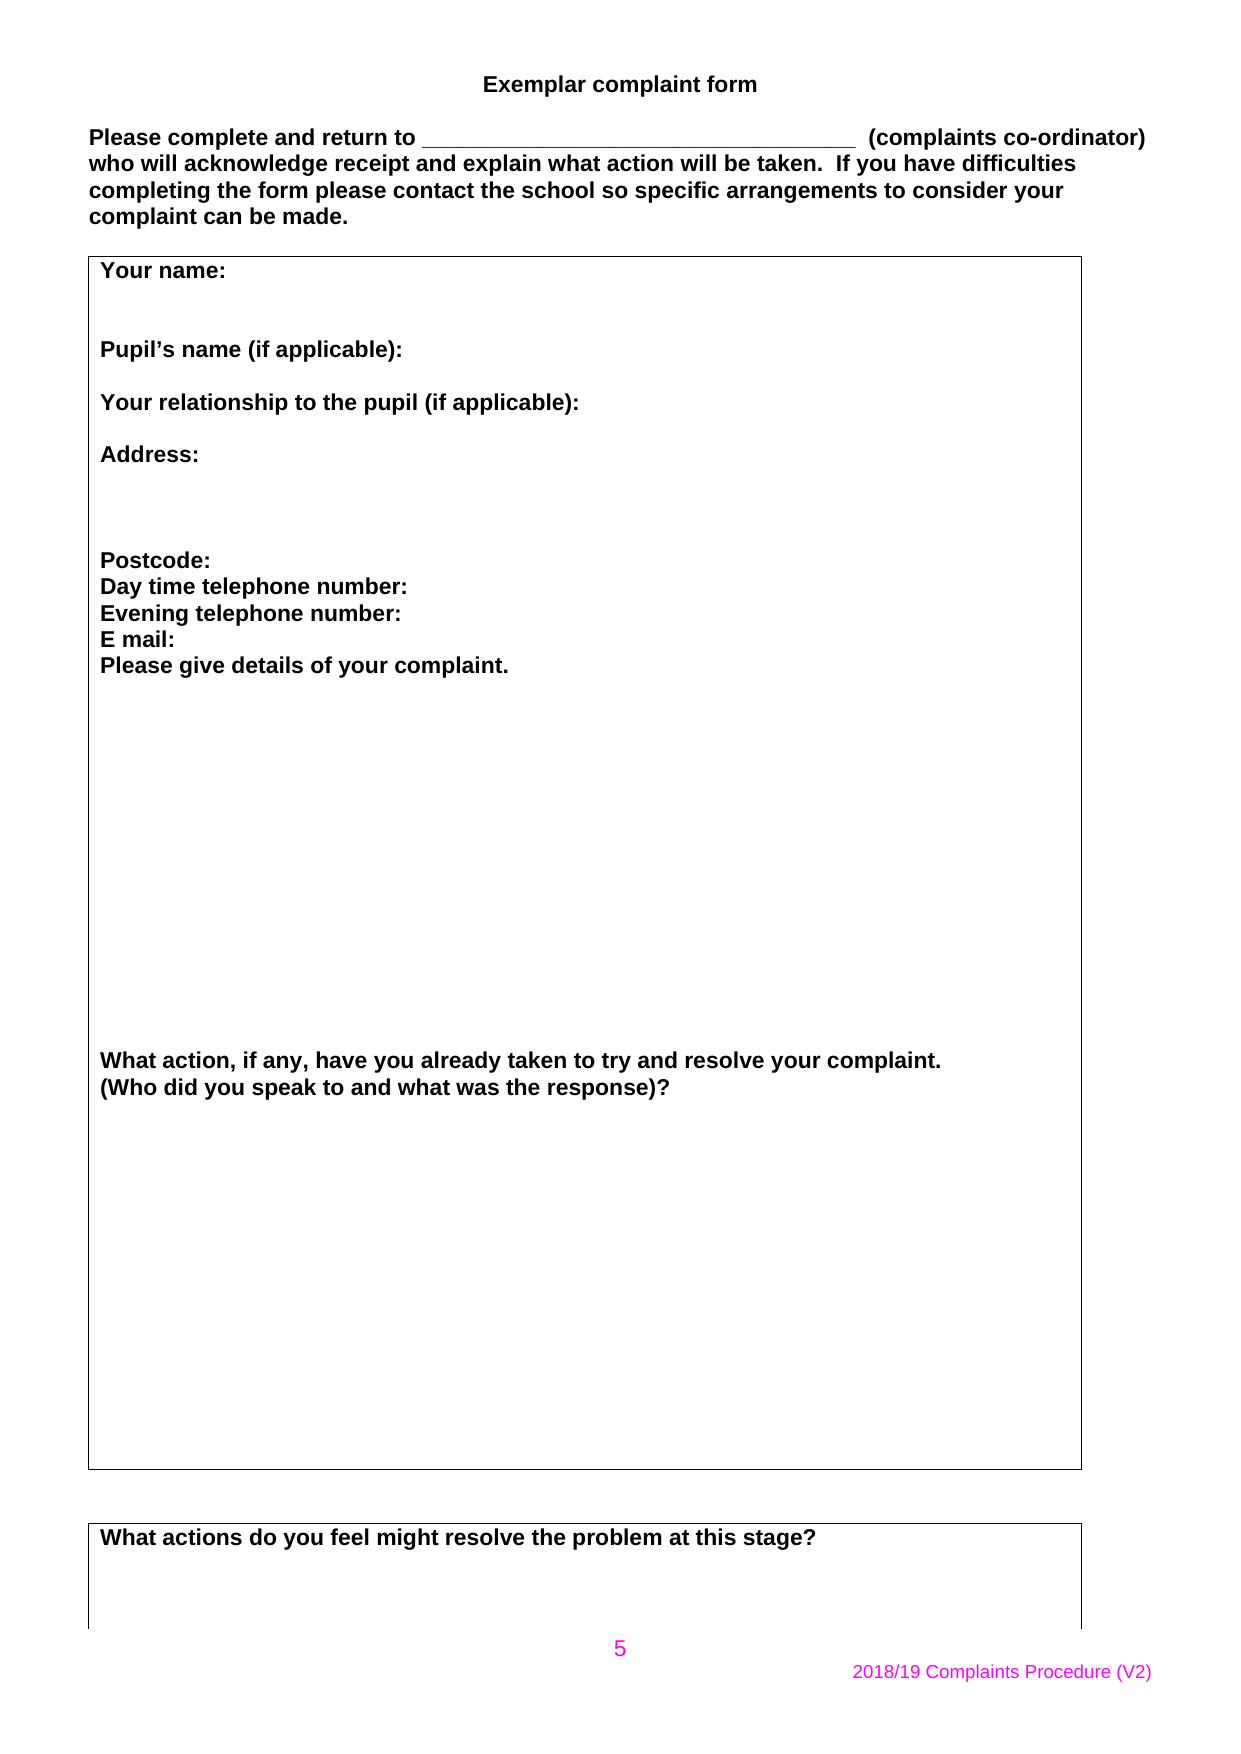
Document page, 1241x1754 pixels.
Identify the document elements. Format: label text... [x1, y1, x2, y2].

table_cell Address: Postcode: Day time telephone number: Evening telephone number: E mail: [89, 441, 1081, 652]
table_cell Your relationship to the pupil (if applicable): [89, 389, 1081, 441]
text Please complete and return to __________________________________ (complaints co-ordinator) who will acknowledge receipt and explain what action will be taken. If you have difficulties completing the form please contact the school so specific arrangements to consider your complaint can be made. [88, 124, 1152, 229]
table_cell Pupil’s name (if applicable): [89, 336, 1081, 389]
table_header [89, 1524, 1081, 1629]
table_cell Please give details of your complaint. [89, 652, 1081, 1047]
text Exemplar complaint form [88, 71, 1152, 98]
table_cell What action, if any, have you already taken to try and resolve your complaint. (Who did you speak to and what was the response)? [89, 1048, 1081, 1469]
table_header Your name: [89, 257, 1081, 336]
